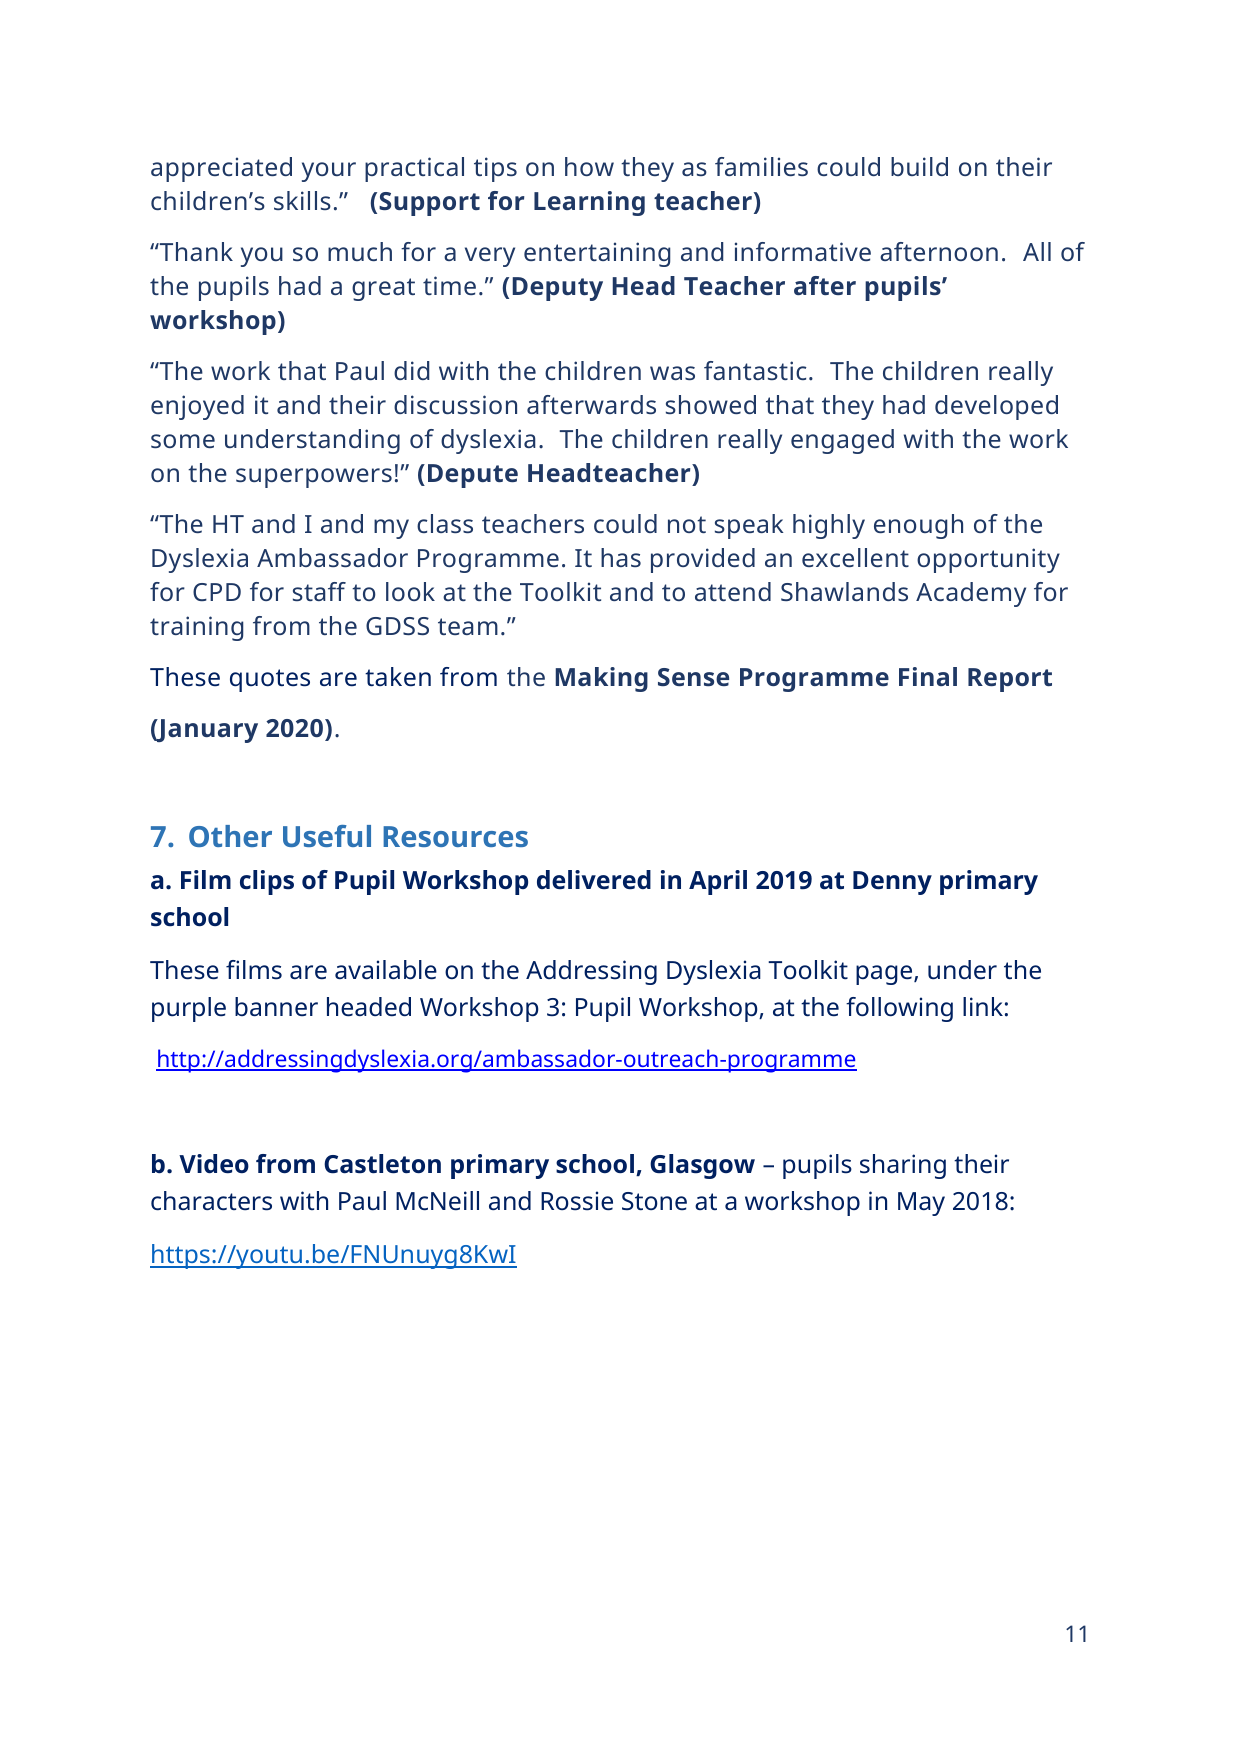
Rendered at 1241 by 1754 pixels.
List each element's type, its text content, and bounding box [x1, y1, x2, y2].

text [150, 150, 1090, 218]
text “The HT and I and my class teachers could not speak highly enough of the Dyslexia Ambassador Programme. It has provided an excellent opportunity for CPD for staff to look at the Toolkit and to attend Shawlands Academy for training from the GDSS team.” [150, 507, 1090, 643]
text These quotes are taken from the Making Sense Programme Final Report (January 2020). [150, 659, 1090, 744]
text “Thank you so much for a very entertaining and informative afternoon. All of the pupils had a great time.” (Deputy Head Teacher after pupils’ workshop) [150, 235, 1090, 337]
text b. Video from Castleton primary school, Glasgow – pupils sharing their characters with Paul McNeill and Rossie Stone at a workshop in May 2018: [150, 1147, 1090, 1217]
text “The work that Paul did with the children was fantastic. The children really enjoyed it and their discussion afterwards showed that they had developed some understanding of dyslexia. The children really engaged with the work on the superpowers!” (Depute Headteacher) [150, 354, 1090, 490]
text a. Film clips of Pupil Workshop delivered in April 2019 at Denny primary school [150, 862, 1090, 933]
subtitle Other Useful Resources [150, 817, 1090, 856]
text These films are available on the Addressing Dyslexia Toolkit page, under the purple banner headed Workshop 3: Pupil Workshop, at the following link: [150, 953, 1090, 1023]
text https://youtu.be/FNUnuyg8KwI [150, 1237, 1090, 1271]
text http://addressingdyslexia.org/ambassador-outreach-programme [150, 1043, 1090, 1074]
